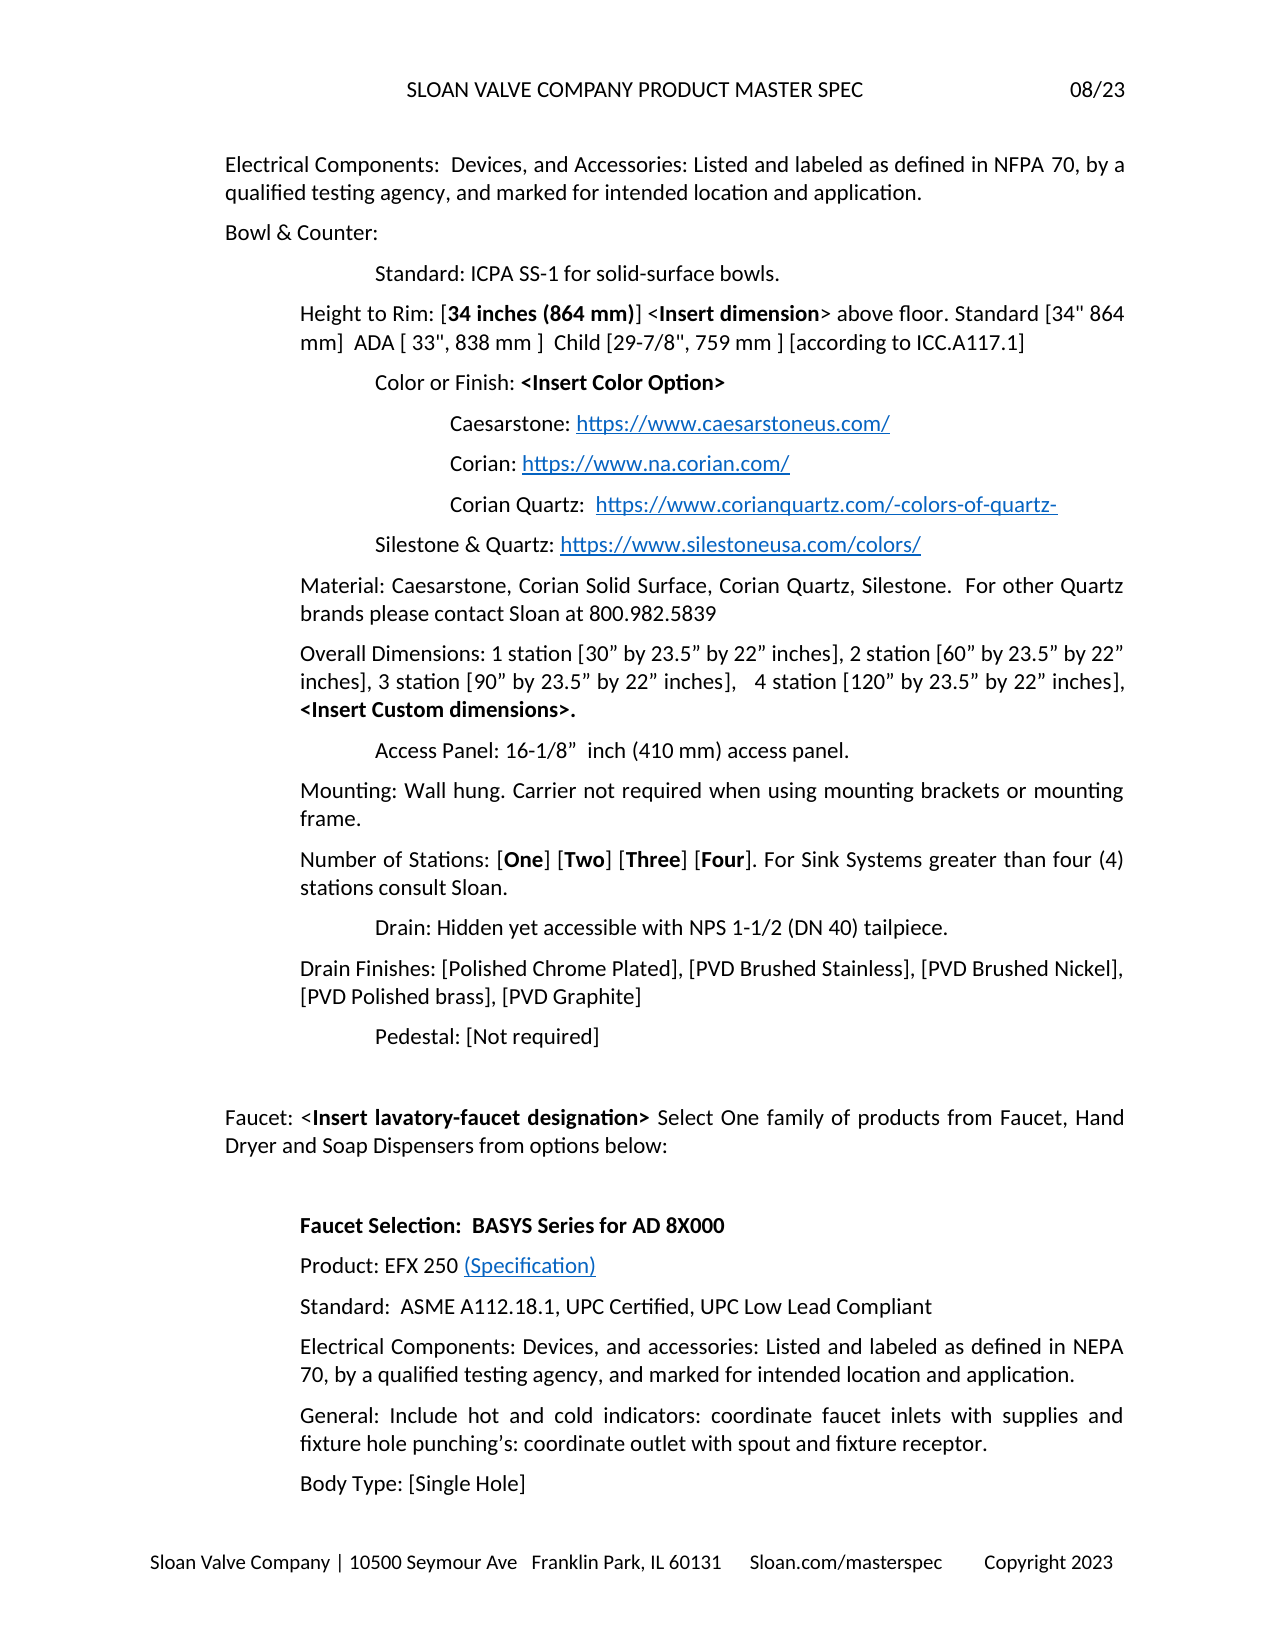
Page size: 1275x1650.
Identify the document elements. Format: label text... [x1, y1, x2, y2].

list Access Panel: 16-1/8” inch (410 mm) access panel. [225, 736, 1125, 764]
list Drain: Hidden yet accessible with NPS 1-1/2 (DN 40) tailpiece. [225, 913, 1125, 941]
list Mounting: Wall hung. Carrier not required when using mounting brackets or mounting frame. [300, 776, 1125, 832]
list Standard: ASME A112.18.1, UPC Certified, UPC Low Lead Compliant [180, 1292, 1125, 1320]
list Overall Dimensions: 1 station [30” by 23.5” by 22” inches], 2 station [60” by 23.5” by 22” inches], 3 station [90” by 23.5” by 22” inches], 4 station [120” by 23.5” by 22” inches], <Insert Custom dimensions>. [300, 639, 1125, 723]
list Body Type: [Single Hole] [180, 1469, 1125, 1498]
list Material: Caesarstone, Corian Solid Surface, Corian Quartz, Silestone. For other Quartz brands please contact Sloan at 800.982.5839 [300, 571, 1125, 627]
list Standard: ICPA SS-1 for solid-surface bowls. [225, 259, 1125, 287]
list Faucet: <Insert lavatory-faucet designation> Select One family of products from Faucet, Hand Dryer and Soap Dispensers from options below: [225, 1103, 1125, 1159]
list Drain Finishes: [Polished Chrome Plated], [PVD Brushed Stainless], [PVD Brushed Nickel], [PVD Polished brass], [PVD Graphite] [300, 954, 1125, 1010]
list Product: EFX 250 (Specification) [180, 1251, 1125, 1279]
list Corian Quartz: https://www.corianquartz.com/-colors-of-quartz- [225, 490, 1125, 518]
list Color or Finish: <Insert Color Option> [225, 368, 1125, 396]
list Faucet Selection: BASYS Series for AD 8X000 [225, 1211, 1125, 1239]
list Number of Stations: [One] [Two] [Three] [Four]. For Sink Systems greater than four (4) stations consult Sloan. [300, 845, 1125, 901]
list Electrical Components: Devices, and Accessories: Listed and labeled as defined in NFPA 70, by a qualified testing agency, and marked for intended location and application. [225, 150, 1125, 206]
list Corian: https://www.na.corian.com/ [225, 449, 1125, 477]
list Height to Rim: [34 inches (864 mm)] <Insert dimension> above floor. Standard [34" 864 mm] ADA [ 33", 838 mm ] Child [29-7/8", 759 mm ] [according to ICC.A117.1] [300, 299, 1125, 356]
list Bowl & Counter: [225, 218, 1125, 247]
list General: Include hot and cold indicators: coordinate faucet inlets with supplies and fixture hole punching’s: coordinate outlet with spout and fixture receptor. [240, 1401, 1125, 1457]
list Pedestal: [Not required] [225, 1022, 1125, 1051]
list Caesarstone: https://www.caesarstoneus.com/ [225, 409, 1125, 437]
list Electrical Components: Devices, and accessories: Listed and labeled as defined in NEPA 70, by a qualified testing agency, and marked for intended location and application. [240, 1332, 1125, 1388]
list Silestone & Quartz: https://www.silestoneusa.com/colors/ [150, 530, 1125, 558]
